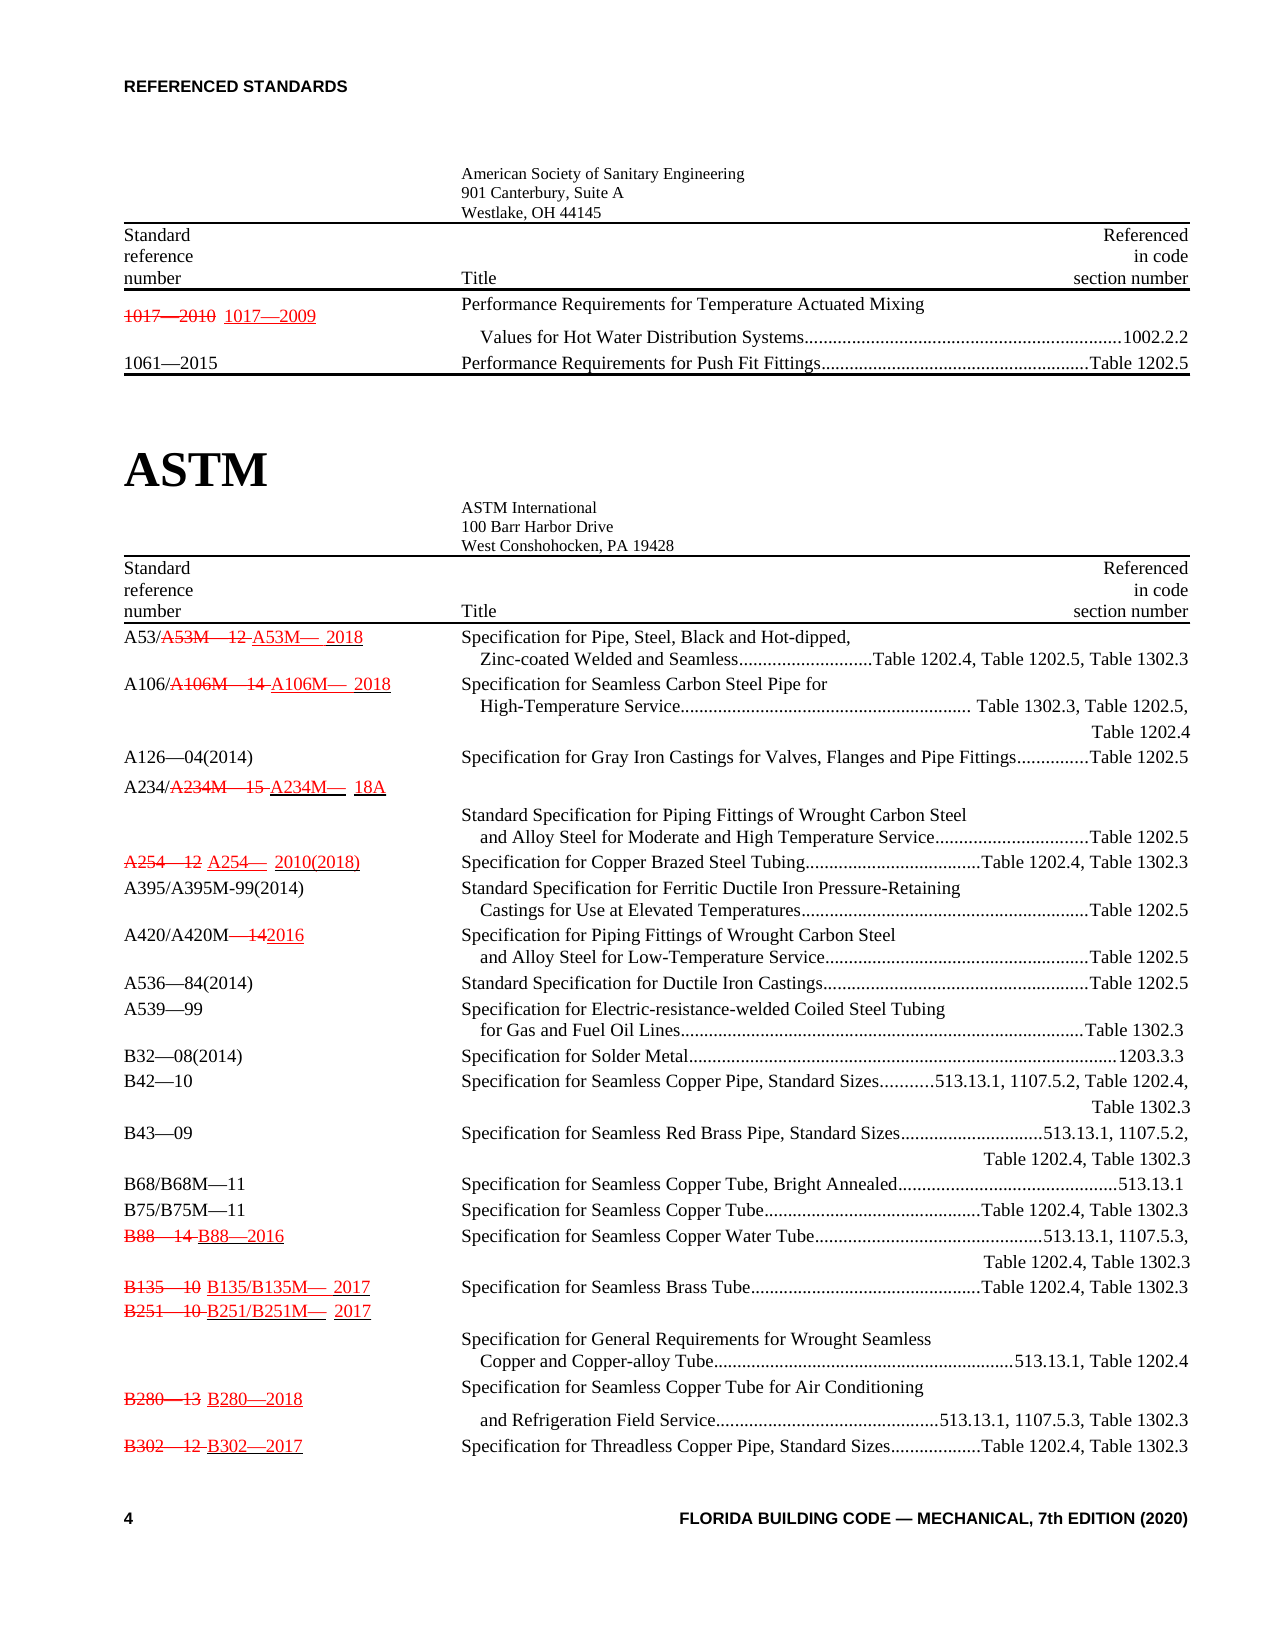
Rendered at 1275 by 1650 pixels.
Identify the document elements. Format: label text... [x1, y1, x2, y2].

text A539—99 Specification for Electric-resistance-welded Coiled Steel Tubing for Gas and Fuel Oil Lines Table 1302.3 [124, 997, 1190, 1041]
text 1061—2015 Performance Requirements for Push Fit Fittings Table 1202.5 [124, 352, 1190, 373]
text 901 Canterbury, Suite A [124, 183, 1190, 202]
text A536—84(2014) Standard Specification for Ductile Iron Castings Table 1202.5 [124, 972, 1190, 993]
text A53/A53M—12 A53M— 2018 Specification for Pipe, Steel, Black and Hot-dipped, Zinc-coated Welded and Seamless Table 1202.4, Table 1202.5, Table 1302.3 [124, 626, 1190, 669]
text Table 1302.3 [124, 1096, 1190, 1118]
text B42—10 Specification for Seamless Copper Pipe, Standard Sizes 513.13.1, 1107.5.2, Table 1202.4, [124, 1070, 1190, 1092]
text B75/B75M—11 Specification for Seamless Copper Tube Table 1202.4, Table 1302.3 [124, 1199, 1190, 1221]
text A234/A234M—15 A234M— 18A [124, 776, 1190, 797]
text 1017—2010 1017—2009 Performance Requirements for Temperature Actuated Mixing Values for Hot Water Distribution Systems 1002.2.2 [124, 293, 1190, 348]
text ASTM International [124, 498, 1190, 517]
text 100 Barr Harbor Drive [124, 517, 1190, 536]
text Table 1202.4 [124, 721, 1190, 742]
text Standard Specification for Piping Fittings of Wrought Carbon Steel and Alloy Steel for Moderate and High Temperature Service Table 1202.5 [124, 804, 1190, 847]
text Specification for General Requirements for Wrought Seamless Copper and Copper-alloy Tube 513.13.1, Table 1202.4 [124, 1328, 1190, 1371]
text B32—08(2014) Specification for Solder Metal 1203.3.3 [124, 1045, 1190, 1066]
text American Society of Sanitary Engineering [124, 164, 1190, 183]
text Table 1202.4, Table 1302.3 [124, 1148, 1190, 1169]
title Standard Referenced reference in code number Title section number [124, 557, 1190, 622]
text B135—10 B135/B135M— 2017 Specification for Seamless Brass Tube Table 1202.4, Table 1302.3 [124, 1276, 1190, 1298]
text A106/A106M—14 A106M— 2018 Specification for Seamless Carbon Steel Pipe for High-Temperature Service Table 1302.3, Table 1202.5, [124, 673, 1190, 716]
text B43—09 Specification for Seamless Red Brass Pipe, Standard Sizes 513.13.1, 1107.5.2, [124, 1122, 1190, 1143]
text ASTM [124, 440, 1190, 498]
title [124, 224, 1190, 288]
text B280—13 B280—2018 Specification for Seamless Copper Tube for Air Conditioning and Refrigeration Field Service 513.13.1, 1107.5.3, Table 1302.3 [124, 1376, 1190, 1431]
text A254—12 A254— 2010(2018) Specification for Copper Brazed Steel Tubing Table 1202.4, Table 1302.3 [124, 851, 1190, 873]
text B88—14 B88—2016 Specification for Seamless Copper Water Tube 513.13.1, 1107.5.3, [124, 1225, 1190, 1246]
text B302—12 B302—2017 Specification for Threadless Copper Pipe, Standard Sizes Table 1202.4, Table 1302.3 [124, 1435, 1190, 1456]
text West Conshohocken, PA 19428 [124, 536, 1190, 555]
text A126—04(2014) Specification for Gray Iron Castings for Valves, Flanges and Pipe Fittings Table 1202.5 [124, 746, 1190, 768]
text A395/A395M-99(2014) Standard Specification for Ferritic Ductile Iron Pressure-Retaining Castings for Use at Elevated Temperatures Table 1202.5 [124, 877, 1190, 920]
text Table 1202.4, Table 1302.3 [124, 1251, 1190, 1272]
text B251—10 B251/B251M— 2017 [124, 1300, 1190, 1321]
text A420/A420M—142016 Specification for Piping Fittings of Wrought Carbon Steel and Alloy Steel for Low-Temperature Service Table 1202.5 [124, 924, 1190, 967]
text B68/B68M—11 Specification for Seamless Copper Tube, Bright Annealed 513.13.1 [124, 1173, 1190, 1195]
text Westlake, OH 44145 [124, 202, 1190, 222]
